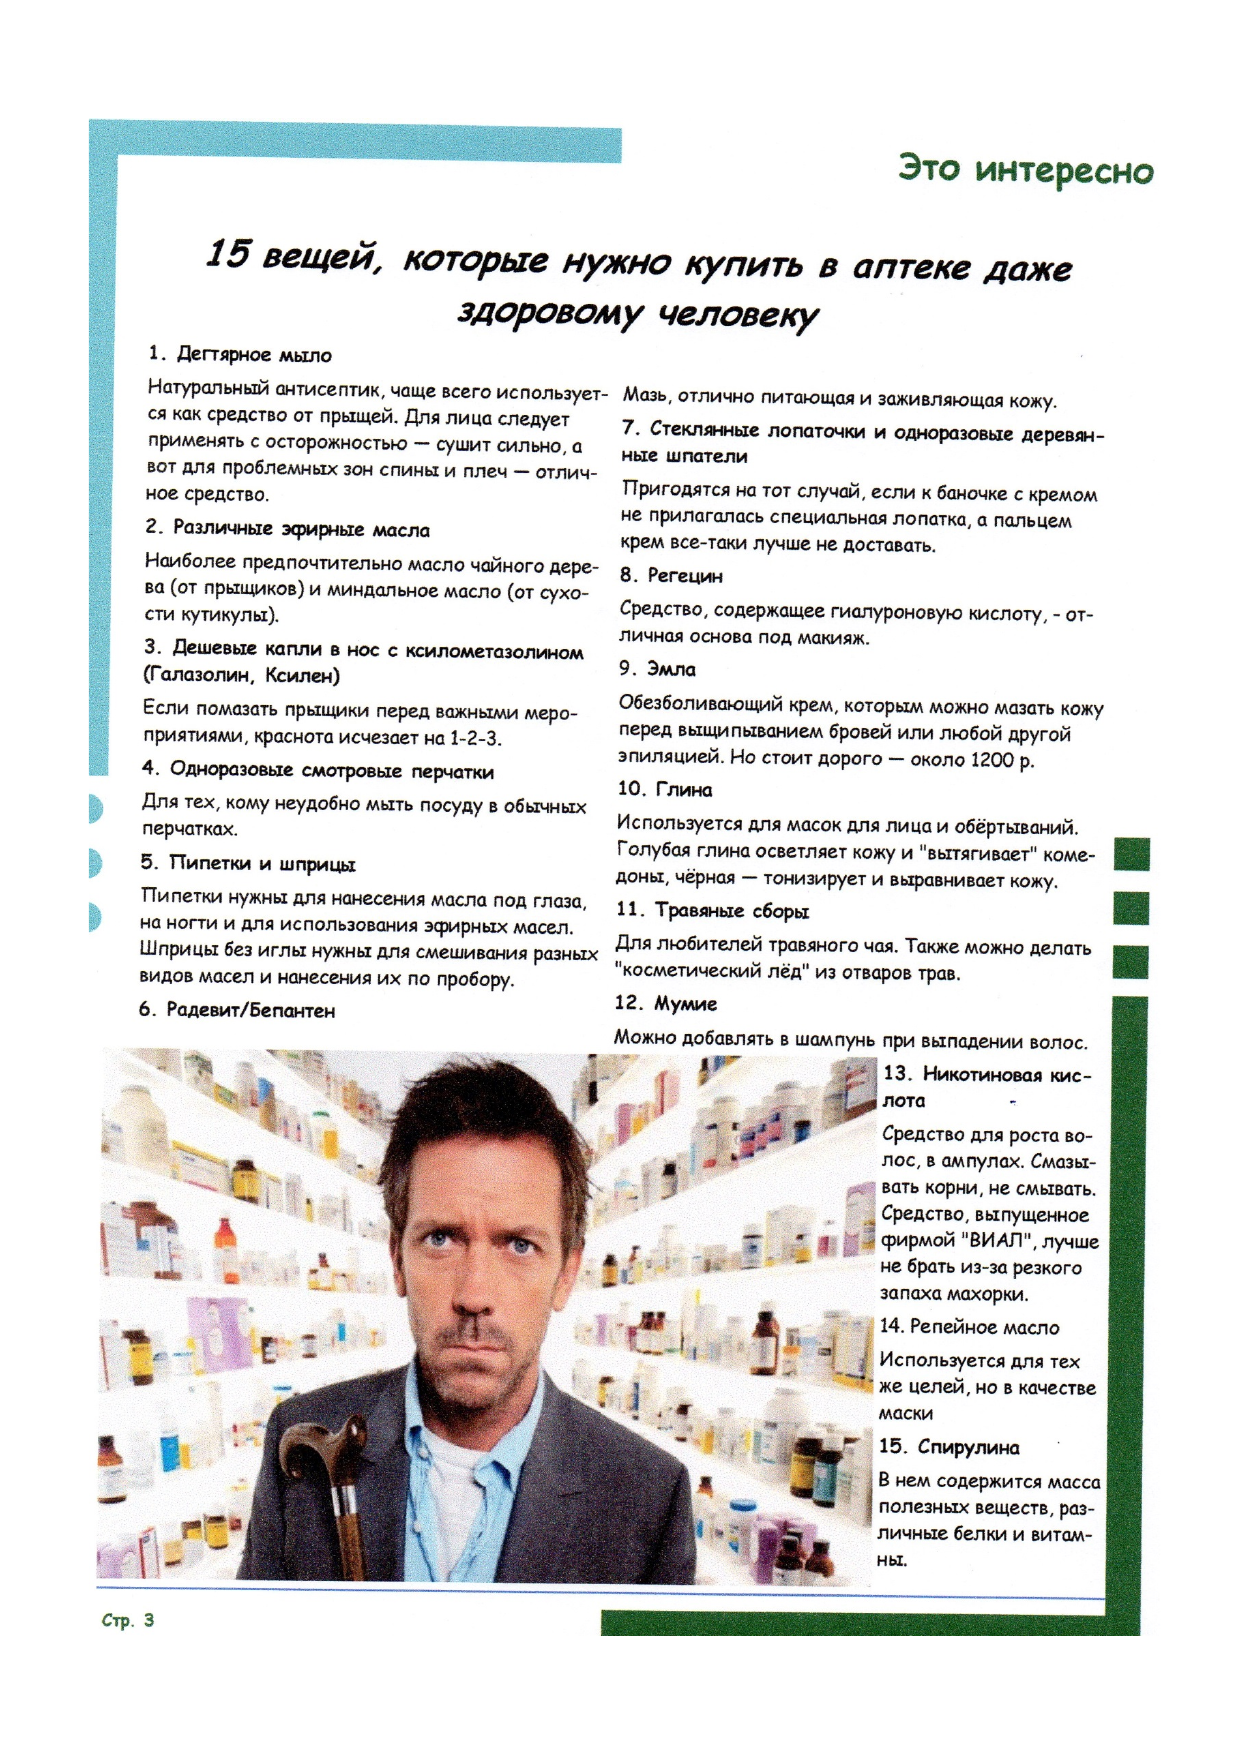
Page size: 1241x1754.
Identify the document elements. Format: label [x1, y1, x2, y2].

picture [88, 118, 1161, 1636]
